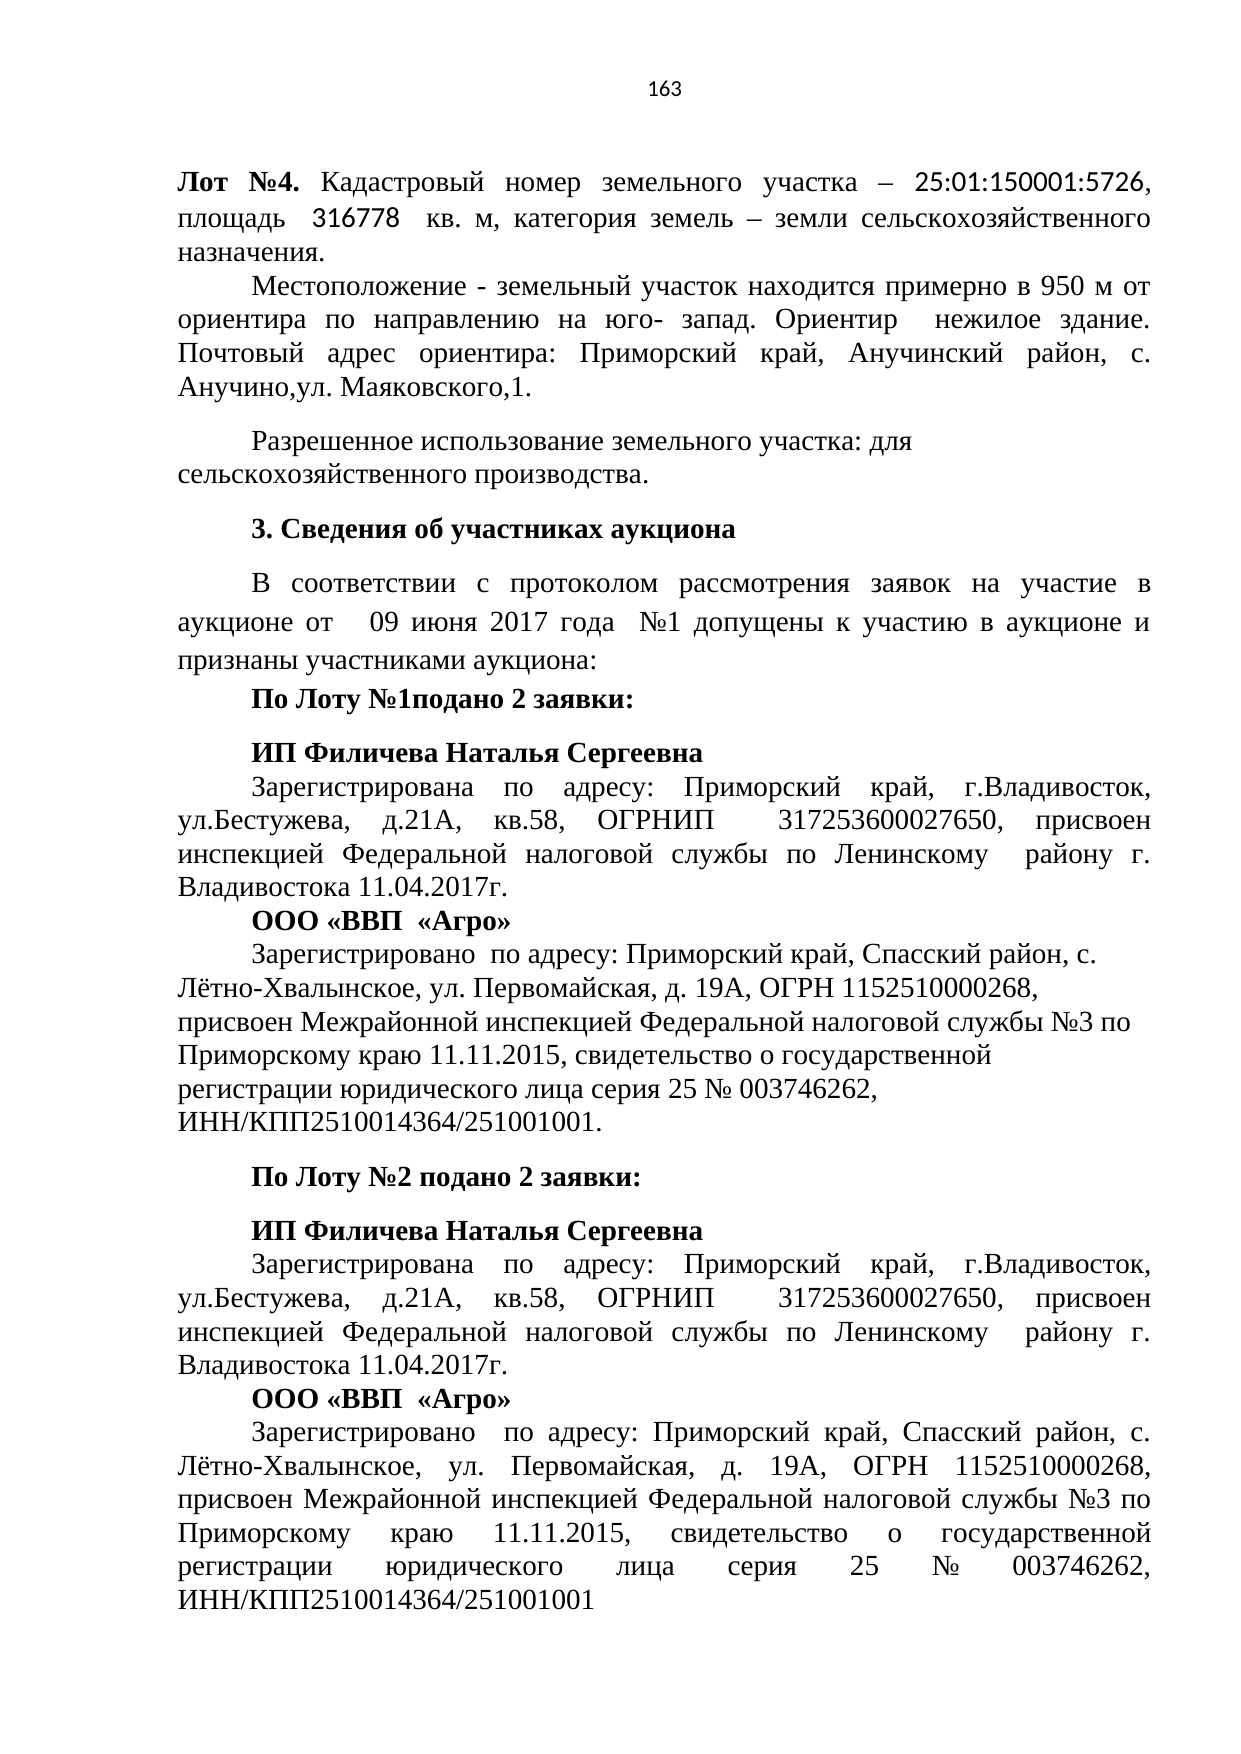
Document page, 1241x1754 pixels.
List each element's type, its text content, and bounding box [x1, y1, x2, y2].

text Разрешенное использование земельного участка: для сельскохозяйственного производства. [177, 423, 1152, 490]
text 3. Сведения об участниках аукциона [177, 511, 1152, 544]
text В соответствии с протоколом рассмотрения заявок на участие в аукционе от 09 июня 2017 года №1 допущены к участию в аукционе и признаны участниками аукциона: [177, 565, 1152, 676]
text Лот №4. Кадастровый номер земельного участка – 25:01:150001:5726, площадь 316778 кв. м, категория земель – земли сельскохозяйственного назначения. [177, 163, 1152, 268]
text Зарегистрировано по адресу: Приморский край, Спасский район, с. Лётно-Хвалынское, ул. Первомайская, д. 19А, ОГРН 1152510000268, присвоен Межрайонной инспекцией Федеральной налоговой службы №3 по Приморскому краю 11.11.2015, свидетельство о государственной регистрации юридического лица серия 25 № 003746262, ИНН/КПП2510014364/251001001. [177, 937, 1152, 1138]
text ООО «ВВП «Агро» [177, 1381, 1152, 1414]
text ИП Филичева Наталья Сергеевна [177, 1213, 1152, 1247]
text Местоположение - земельный участок находится примерно в 950 м от ориентира по направлению на юго- запад. Ориентир нежилое здание. Почтовый адрес ориентира: Приморский край, Анучинский район, с. Анучино,ул. Маяковского,1. [177, 268, 1152, 402]
text ИП Филичева Наталья Сергеевна [177, 735, 1152, 769]
text ООО «ВВП «Агро» [177, 903, 1152, 937]
text По Лоту №2 подано 2 заявки: [177, 1159, 1152, 1192]
text По Лоту №1подано 2 заявки: [177, 681, 1152, 714]
